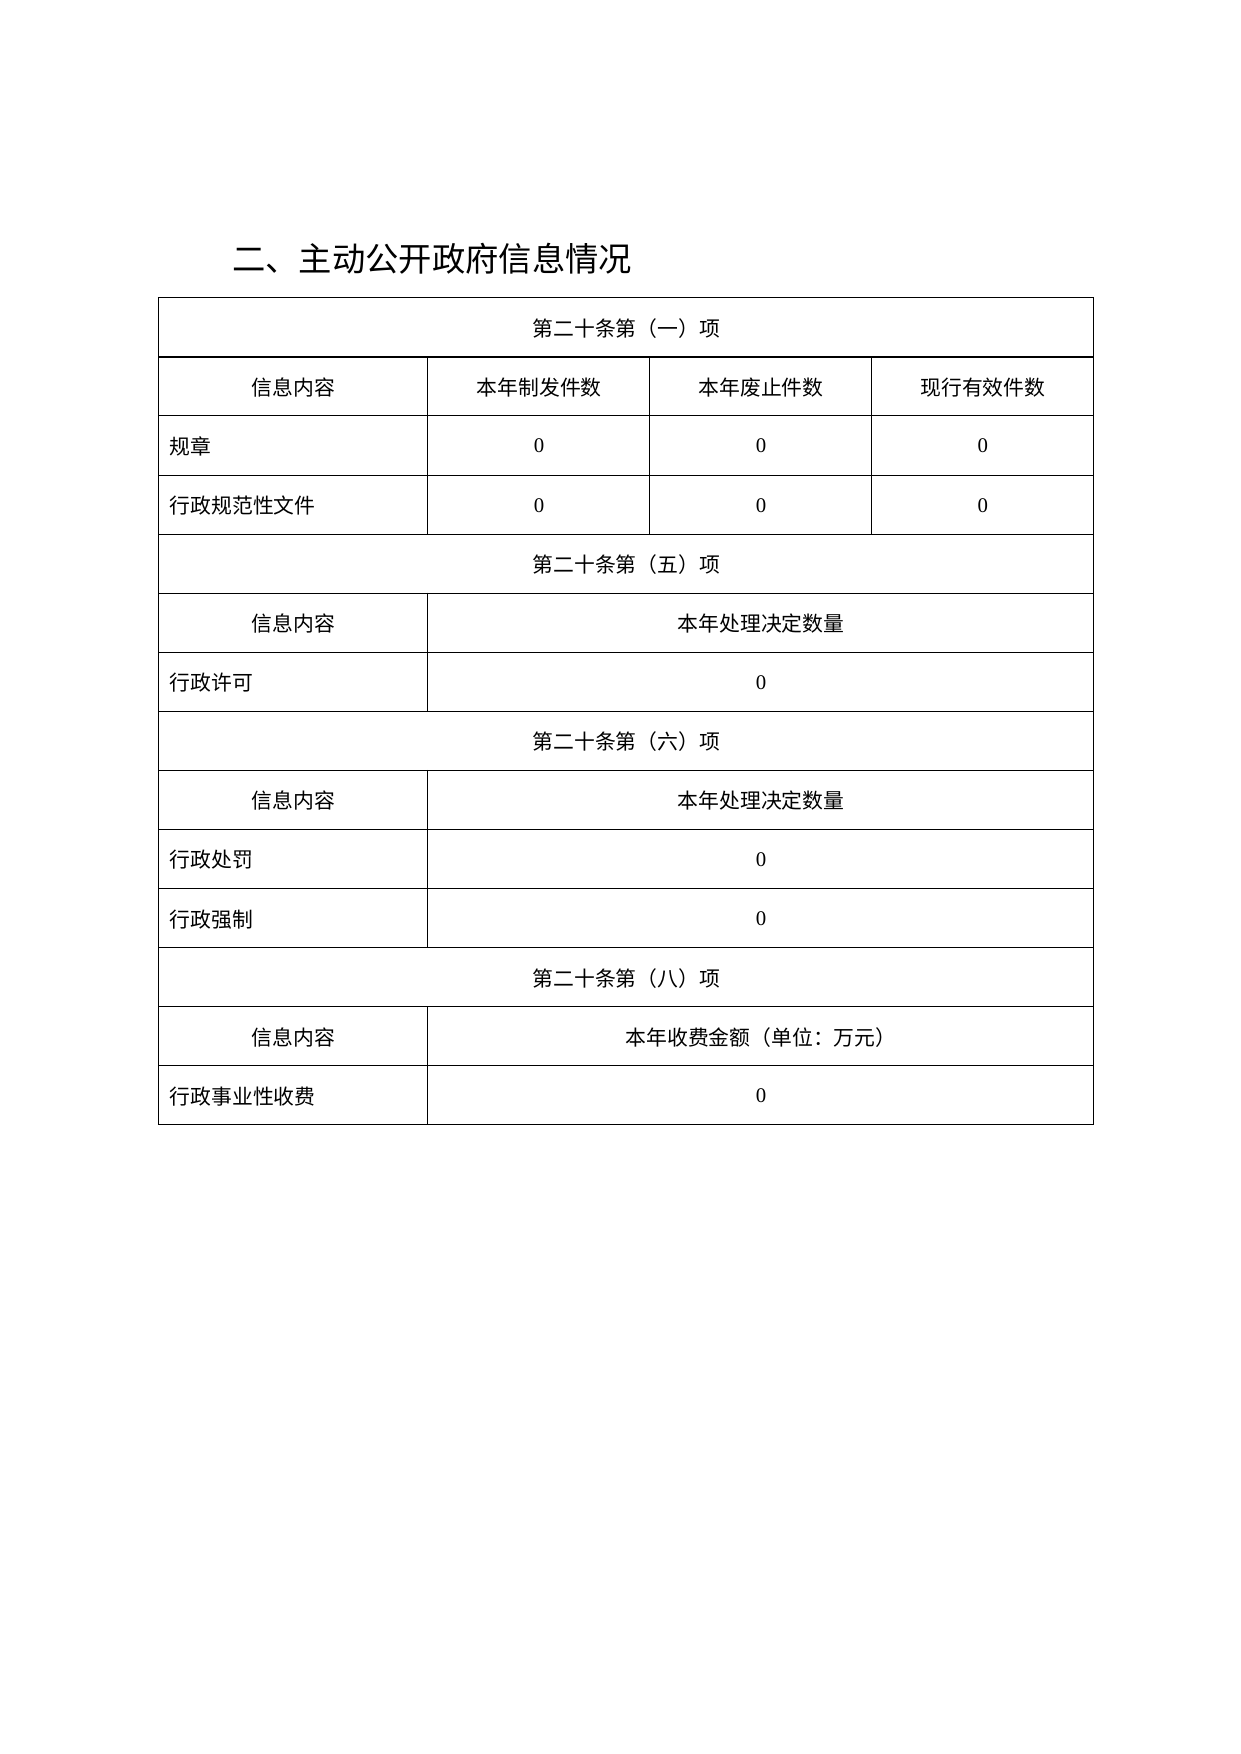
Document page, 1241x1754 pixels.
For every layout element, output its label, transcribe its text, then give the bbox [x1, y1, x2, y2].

table_cell 信息内容 [159, 1007, 427, 1065]
table_cell 0 [872, 476, 1093, 533]
table_cell 行政许可 [159, 653, 427, 711]
table_header 第二十条第（一）项 [159, 298, 1093, 356]
table_cell 第二十条第（五）项 [159, 535, 1093, 593]
text 二、主动公开政府信息情况 [165, 233, 1087, 281]
table_cell 0 [428, 653, 1093, 711]
table_cell 0 [428, 416, 649, 474]
table_cell 第二十条第（六）项 [159, 712, 1093, 770]
table_cell 本年制发件数 [428, 358, 649, 415]
table_cell 第二十条第（八）项 [159, 948, 1093, 1006]
table_cell 行政规范性文件 [159, 476, 427, 533]
table_cell 行政事业性收费 [159, 1066, 427, 1124]
table_cell 本年处理决定数量 [428, 771, 1093, 829]
table_cell 本年处理决定数量 [428, 594, 1093, 652]
table_cell 0 [428, 476, 649, 533]
table_cell 信息内容 [159, 594, 427, 652]
table_cell 0 [428, 830, 1093, 888]
table_cell 0 [650, 476, 871, 533]
table_cell 0 [872, 416, 1093, 474]
table_cell 本年收费金额（单位：万元） [428, 1007, 1093, 1065]
table_cell 行政强制 [159, 889, 427, 947]
table_cell 现行有效件数 [872, 358, 1093, 415]
table_cell 0 [428, 889, 1093, 947]
table_cell 信息内容 [159, 771, 427, 829]
table_cell 规章 [159, 416, 427, 474]
table_cell 行政处罚 [159, 830, 427, 888]
table_cell 本年废止件数 [650, 358, 871, 415]
table_cell 信息内容 [159, 358, 427, 415]
table_cell 0 [650, 416, 871, 474]
table_cell 0 [428, 1066, 1093, 1124]
